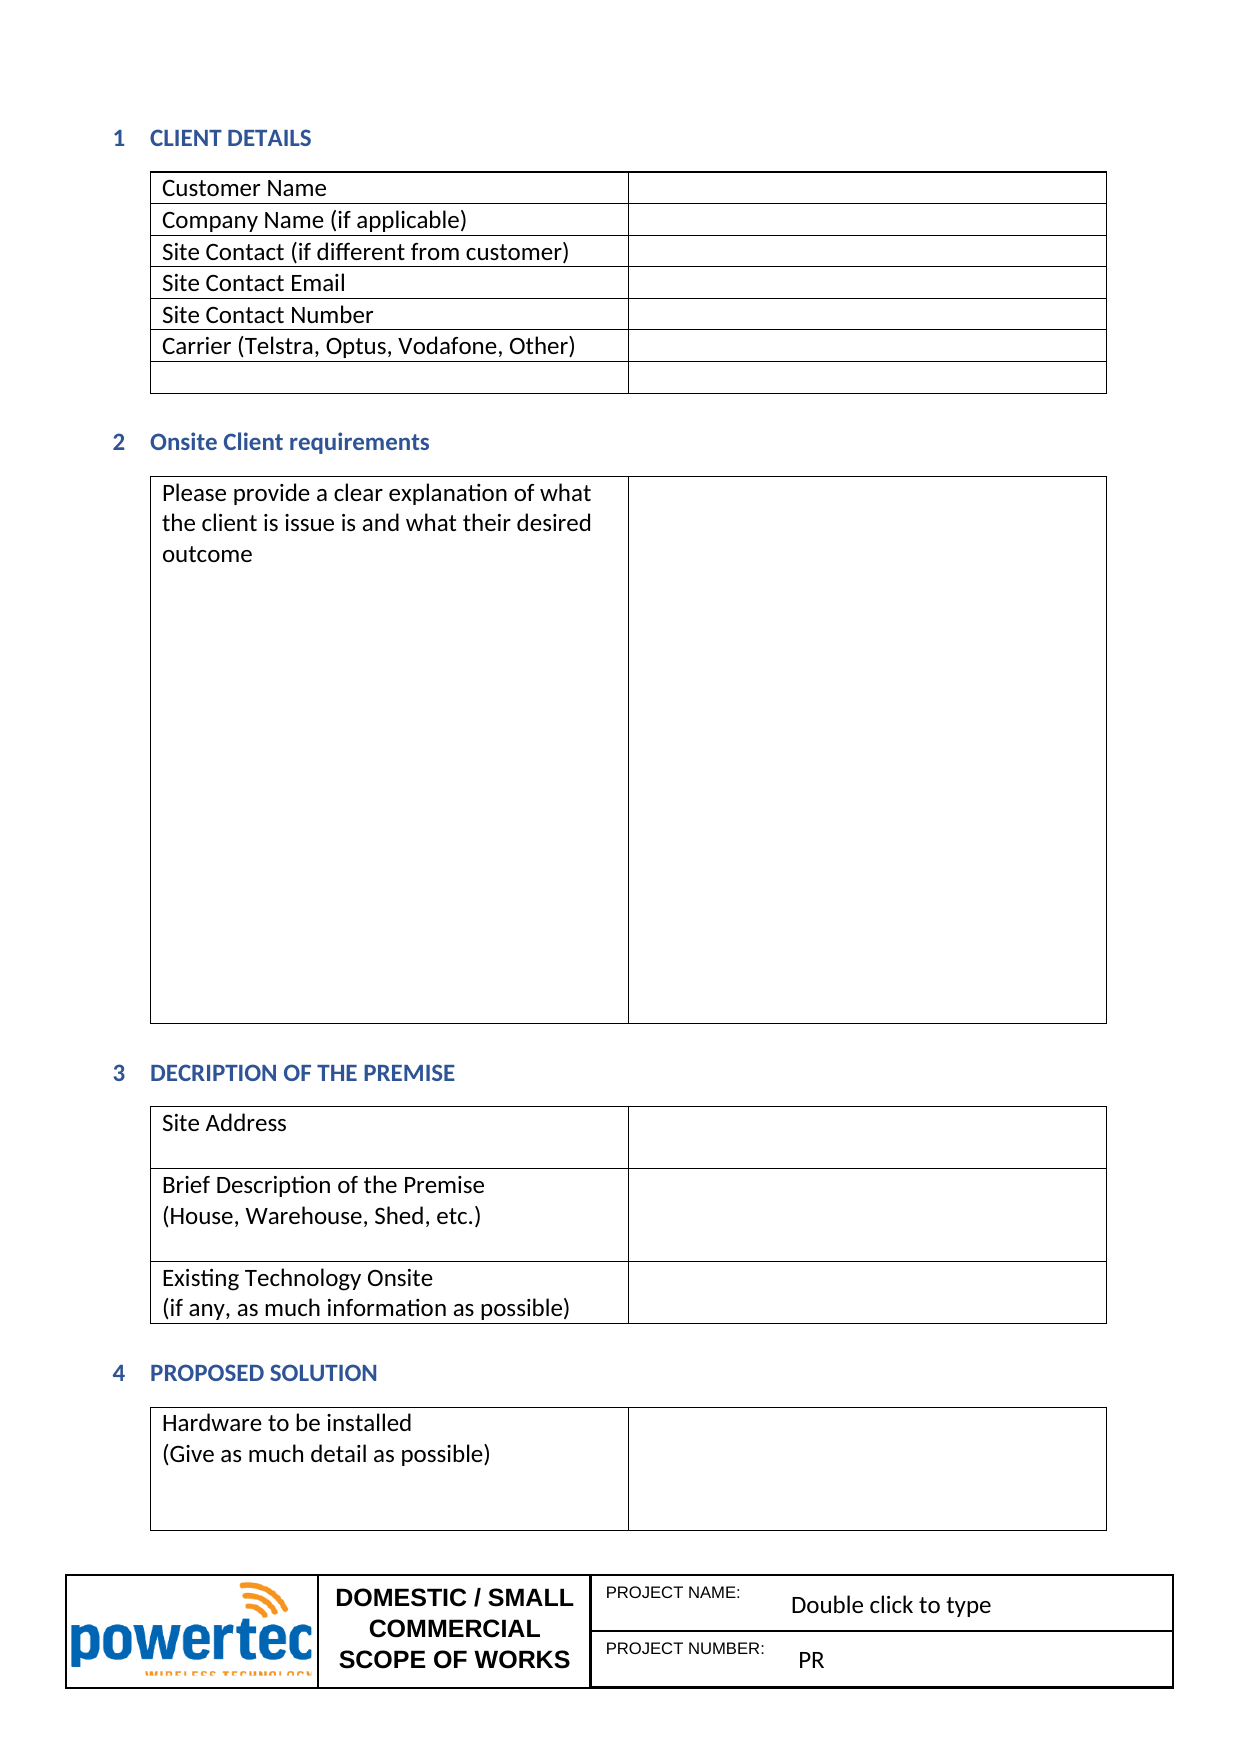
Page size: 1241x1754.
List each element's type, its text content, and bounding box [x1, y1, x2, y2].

table_cell [629, 362, 1106, 392]
table_cell Site Contact (if different from customer) [151, 236, 628, 266]
table_cell [629, 330, 1106, 361]
table_header [629, 1107, 1106, 1168]
table_cell [629, 204, 1106, 234]
list Onsite Client requirements [112, 426, 1165, 457]
list PROPOSED SOLUTION [112, 1357, 1165, 1387]
table_cell Carrier (Telstra, Optus, Vodafone, Other) [151, 330, 628, 361]
list CLIENT DETAILS [112, 122, 1165, 152]
table_cell Site Contact Email [151, 267, 628, 298]
table_header [629, 173, 1106, 203]
table_cell Site Contact Number [151, 299, 628, 329]
table_cell [629, 1262, 1106, 1323]
table_header Please provide a clear explanation of what the client is issue is and what their desired outcome [151, 477, 628, 1023]
table_header Hardware to be installed (Give as much detail as possible) [151, 1408, 628, 1530]
table_header [629, 1408, 1106, 1530]
table_cell Existing Technology Onsite (if any, as much information as possible) [151, 1262, 628, 1323]
picture [71, 1582, 312, 1676]
table_cell [629, 236, 1106, 266]
table_header Customer Name [151, 173, 628, 203]
table_cell Brief Description of the Premise (House, Warehouse, Shed, etc.) [151, 1169, 628, 1261]
table_cell [629, 299, 1106, 329]
table_cell [151, 362, 628, 392]
list DECRIPTION OF THE PREMISE [112, 1057, 1165, 1087]
table_cell Company Name (if applicable) [151, 204, 628, 234]
table_header Site Address [151, 1107, 628, 1168]
table_cell [629, 267, 1106, 298]
table_cell [629, 1169, 1106, 1261]
table_header [629, 477, 1106, 1023]
